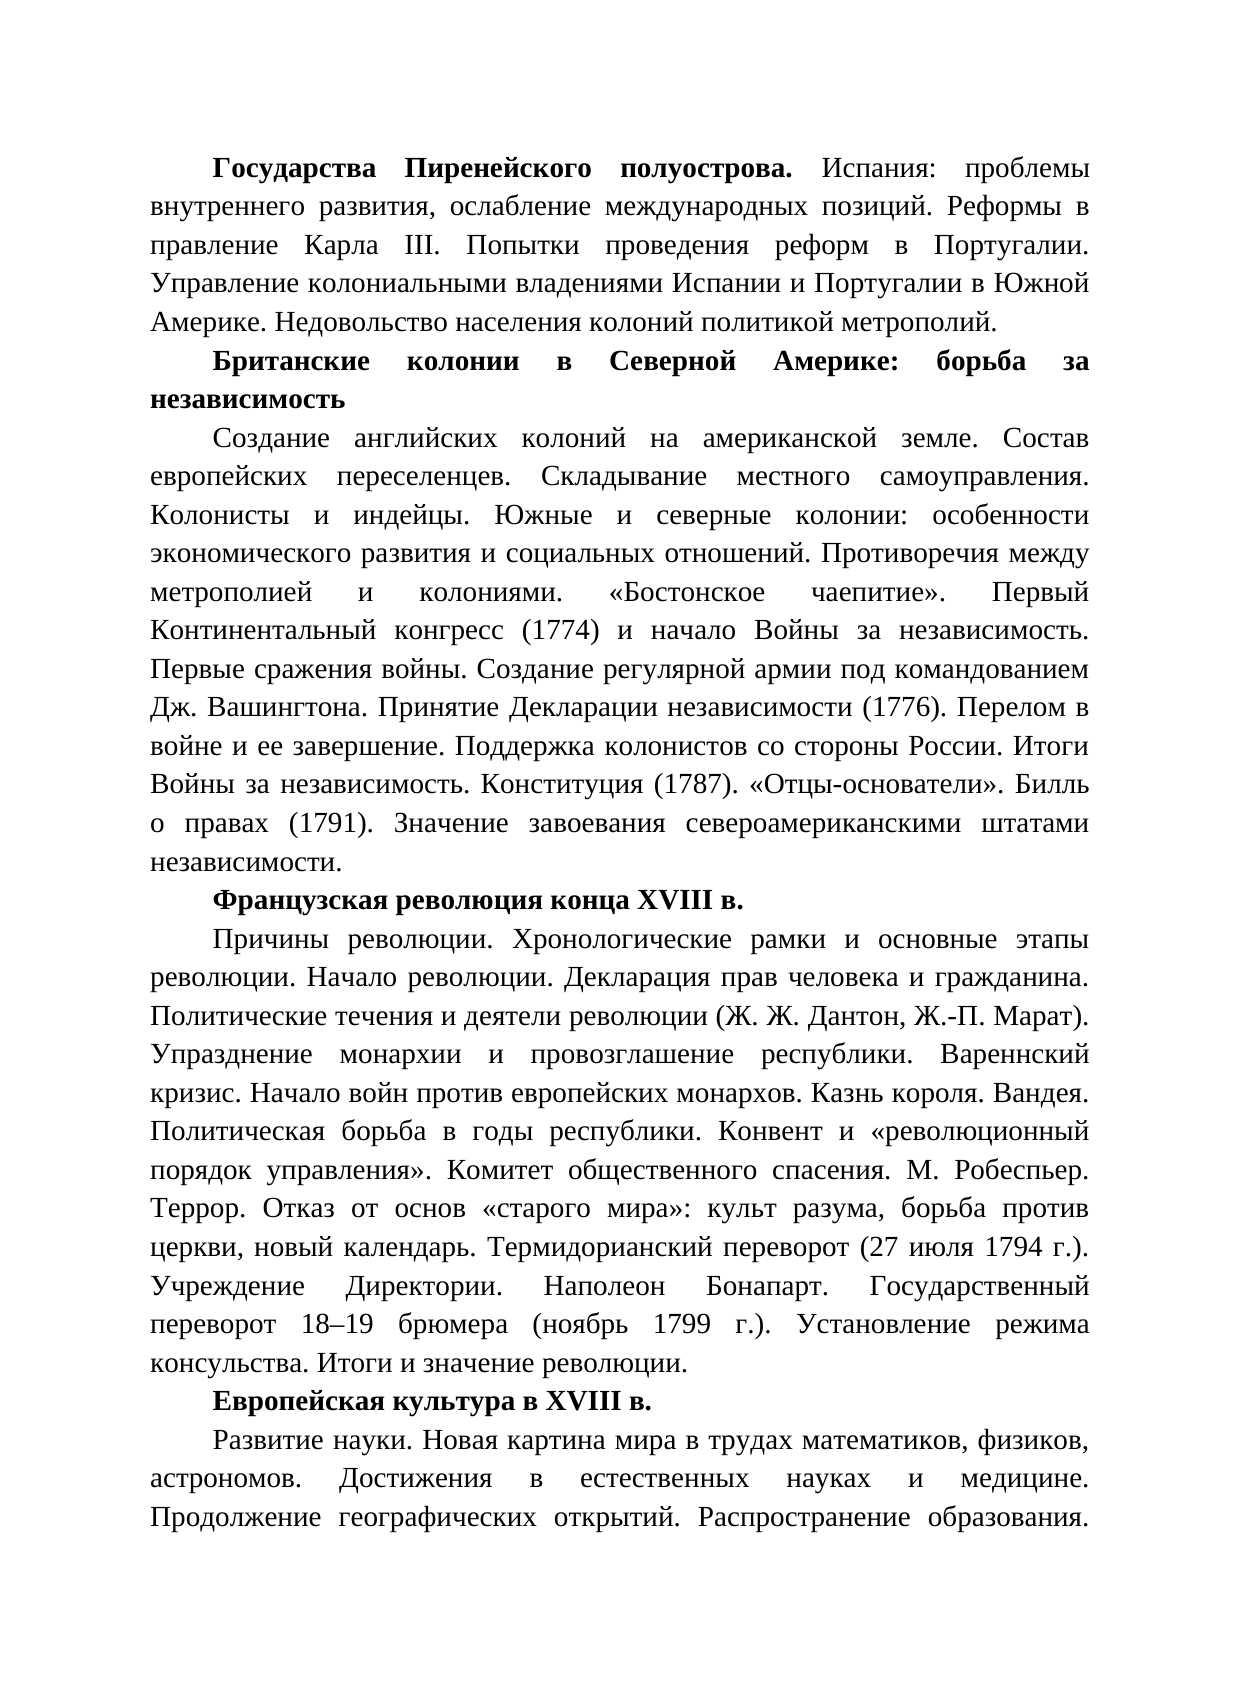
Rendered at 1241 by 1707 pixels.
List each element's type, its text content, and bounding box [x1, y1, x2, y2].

text Французская революция конца XVIII в. [150, 882, 1090, 916]
text Создание английских колоний на американской земле. Состав европейских переселенцев. Складывание местного самоуправления. Колонисты и индейцы. Южные и северные колонии: особенности экономического развития и социальных отношений. Противоречия между метрополией и колониями. «Бостонское чаепитие». Первый Континентальный конгресс (1774) и начало Войны за независимость. Первые сражения войны. Создание регулярной армии под командованием Дж. Вашингтона. Принятие Декларации независимости (1776). Перелом в войне и ее завершение. Поддержка колонистов со стороны России. Итоги Войны за независимость. Конституция (1787). «Отцы-основатели». Билль о правах (1791). Значение завоевания североамериканскими штатами независимости. [150, 420, 1090, 877]
text Причины революции. Хронологические рамки и основные этапы революции. Начало революции. Декларация прав человека и гражданина. Политические течения и деятели революции (Ж. Ж. Дантон, Ж.-П. Марат). Упразднение монархии и провозглашение республики. Вареннский кризис. Начало войн против европейских монархов. Казнь короля. Вандея. Политическая борьба в годы республики. Конвент и «революционный порядок управления». Комитет общественного спасения. М. Робеспьер. Террор. Отказ от основ «старого мира»: культ разума, борьба против церкви, новый календарь. Термидорианский переворот (27 июля 1794 г.). Учреждение Директории. Наполеон Бонапарт. Государственный переворот 18–19 брюмера (ноябрь 1799 г.). Установление режима консульства. Итоги и значение революции. [150, 921, 1090, 1378]
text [150, 1422, 1090, 1532]
text Европейская культура в XVIII в. [150, 1383, 1090, 1417]
text Британские колонии в Северной Америке: борьба за независимость [150, 343, 1090, 415]
text Государства Пиренейского полуострова. Испания: проблемы внутреннего развития, ослабление международных позиций. Реформы в правление Карла III. Попытки проведения реформ в Португалии. Управление колониальными владениями Испании и Португалии в Южной Америке. Недовольство населения колоний политикой метрополий. [150, 150, 1090, 338]
